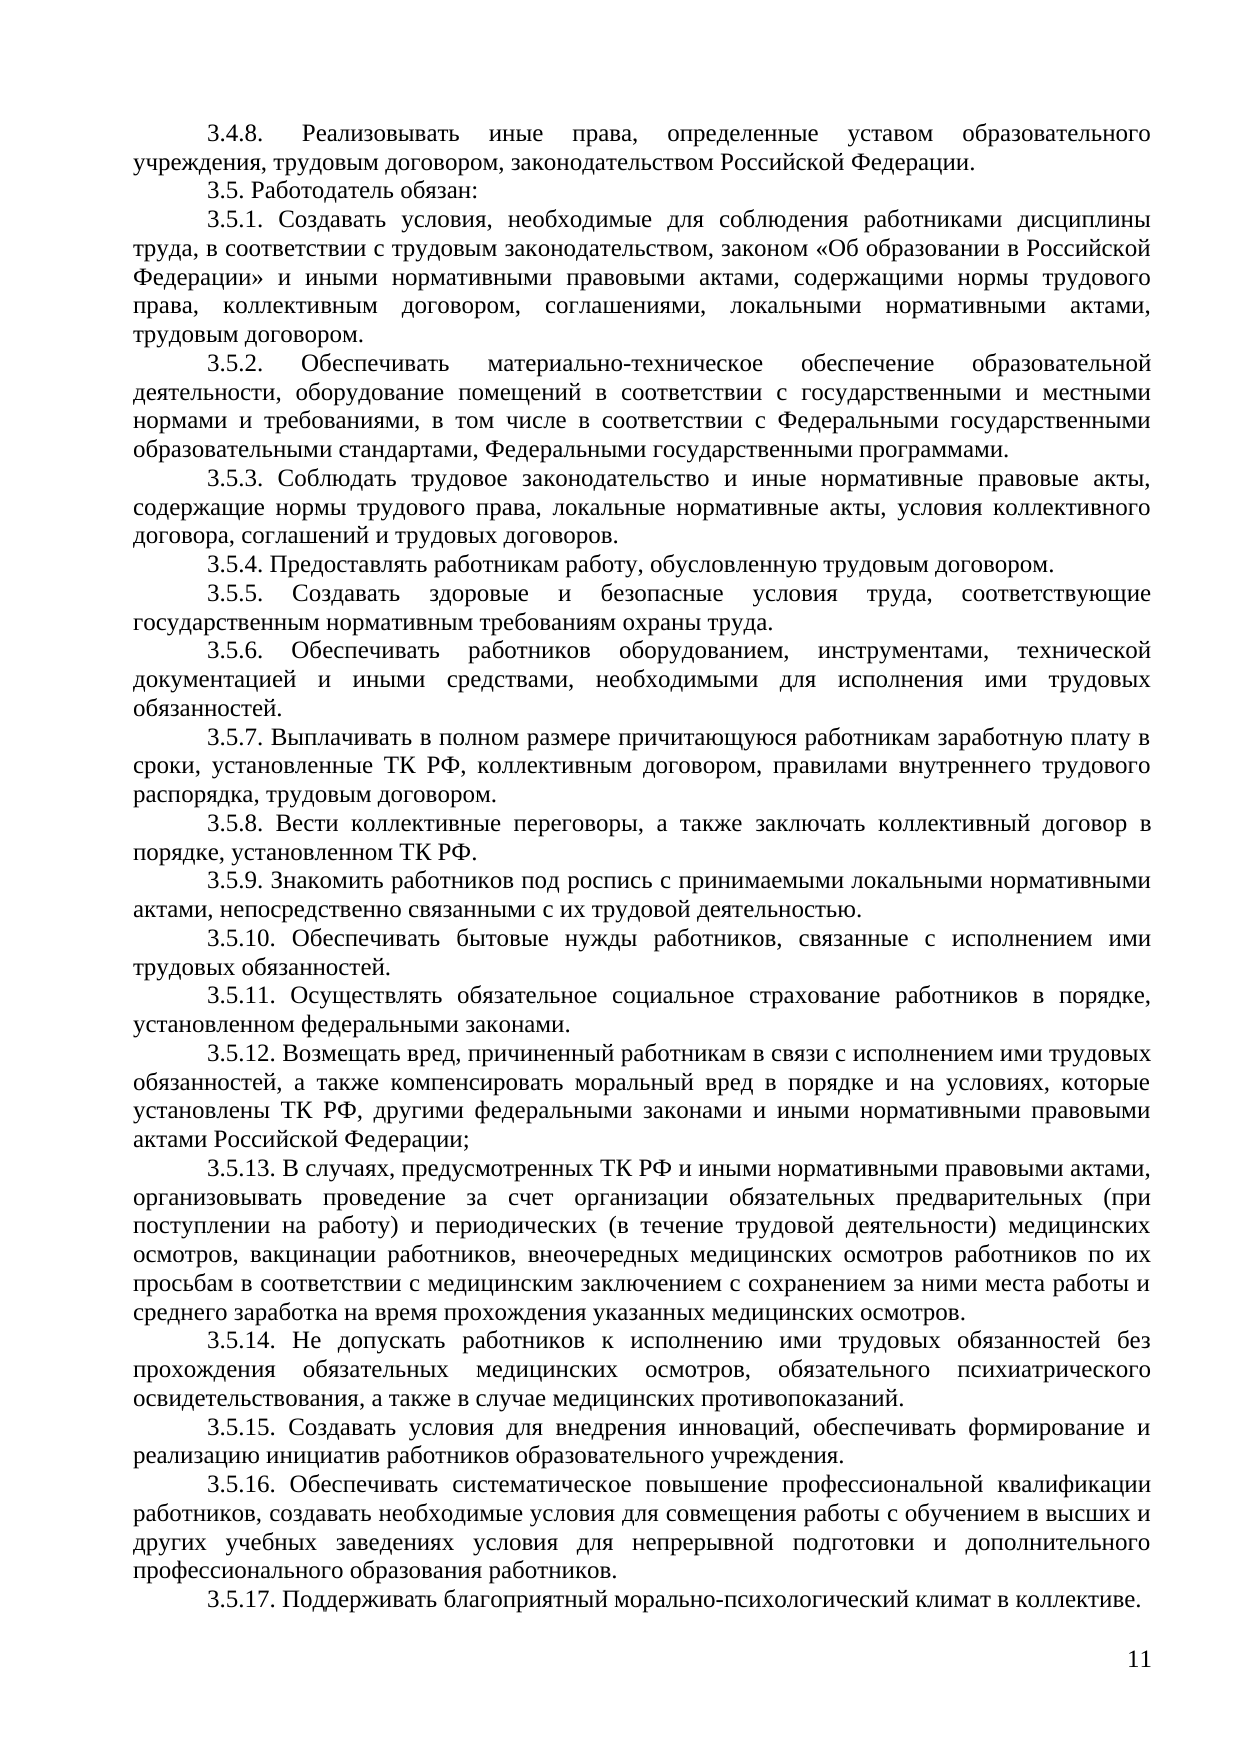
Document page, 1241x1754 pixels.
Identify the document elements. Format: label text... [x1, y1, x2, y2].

text 3.5.8. Вести коллективные переговоры, а также заключать коллективный договор в порядке, установленном ТК РФ. [133, 808, 1152, 866]
text 3.5.10. Обеспечивать бытовые нужды работников, связанные с исполнением ими трудовых обязанностей. [133, 923, 1152, 981]
text 3.5.3. Соблюдать трудовое законодательство и иные нормативные правовые акты, содержащие нормы трудового права, локальные нормативные акты, условия коллективного договора, соглашений и трудовых договоров. [133, 463, 1152, 549]
text 3.5.15. Создавать условия для внедрения инноваций, обеспечивать формирование и реализацию инициатив работников образовательного учреждения. [133, 1412, 1152, 1469]
text 3.5.17. Поддерживать благоприятный морально-психологический климат в коллективе. [133, 1584, 1152, 1613]
text 3.5. Работодатель обязан: [133, 176, 1152, 204]
text 3.5.5. Создавать здоровые и безопасные условия труда, соответствующие государственным нормативным требованиям охраны труда. [133, 578, 1152, 636]
text 3.5.13. В случаях, предусмотренных ТК РФ и иными нормативными правовыми актами, организовывать проведение за счет организации обязательных предварительных (при поступлении на работу) и периодических (в течение трудовой деятельности) медицинских осмотров, вакцинации работников, внеочередных медицинских осмотров работников по их просьбам в соответствии с медицинским заключением с сохранением за ними места работы и среднего заработка на время прохождения указанных медицинских осмотров. [133, 1153, 1152, 1326]
text 3.5.12. Возмещать вред, причиненный работникам в связи с исполнением ими трудовых обязанностей, а также компенсировать моральный вред в порядке и на условиях, которые установлены ТК РФ, другими федеральными законами и иными нормативными правовыми актами Российской Федерации; [133, 1038, 1152, 1153]
text 3.5.6. Обеспечивать работников оборудованием, инструментами, технической документацией и иными средствами, необходимыми для исполнения ими трудовых обязанностей. [133, 636, 1152, 722]
text 3.5.2. Обеспечивать материально-техническое обеспечение образовательной деятельности, оборудование помещений в соответствии с государственными и местными нормами и требованиями, в том числе в соответствии с Федеральными государственными образовательными стандартами, Федеральными государственными программами. [133, 348, 1152, 463]
list Реализовывать иные права, определенные уставом образовательного учреждения, трудовым договором, законодательством Российской Федерации. [133, 118, 1152, 176]
text 3.5.7. Выплачивать в полном размере причитающуюся работникам заработную плату в сроки, установленные ТК РФ, коллективным договором, правилами внутреннего трудового распорядка, трудовым договором. [133, 722, 1152, 808]
text 3.5.9. Знакомить работников под роспись с принимаемыми локальными нормативными актами, непосредственно связанными с их трудовой деятельностью. [133, 866, 1152, 923]
text 3.5.1. Создавать условия, необходимые для соблюдения работниками дисциплины труда, в соответствии с трудовым законодательством, законом «Об образовании в Российской Федерации» и иными нормативными правовыми актами, содержащими нормы трудового права, коллективным договором, соглашениями, локальными нормативными актами, трудовым договором. [133, 204, 1152, 348]
text 3.5.16. Обеспечивать систематическое повышение профессиональной квалификации работников, создавать необходимые условия для совмещения работы с обучением в высших и других учебных заведениях условия для непрерывной подготовки и дополнительного профессионального образования работников. [133, 1469, 1152, 1584]
text 3.5.4. Предоставлять работникам работу, обусловленную трудовым договором. [133, 549, 1152, 578]
text 3.5.14. Не допускать работников к исполнению ими трудовых обязанностей без прохождения обязательных медицинских осмотров, обязательного психиатрического освидетельствования, а также в случае медицинских противопоказаний. [133, 1326, 1152, 1412]
text 3.5.11. Осуществлять обязательное социальное страхование работников в порядке, установленном федеральными законами. [133, 981, 1152, 1038]
